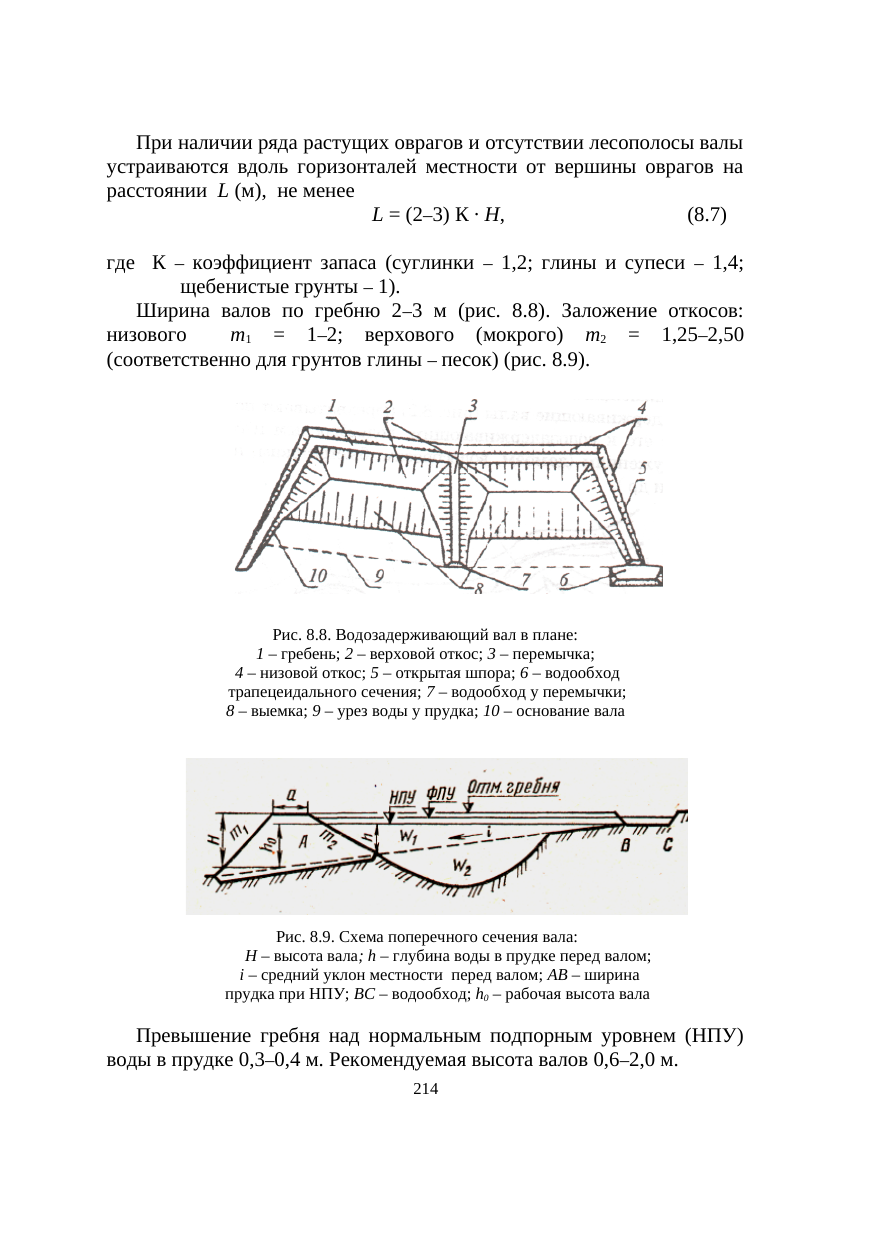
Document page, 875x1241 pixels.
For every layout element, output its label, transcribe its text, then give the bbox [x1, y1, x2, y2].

text L = (2–3) К ∙ Н, (8.7) [106, 202, 744, 226]
text прудка при НПУ; BC – водообход; h0 – рабочая высота вала [106, 984, 744, 1003]
text Ширина валов по гребню 2–3 м (рис. 8.8). Заложение откосов: низового m1 = 1–2; верхового (мокрого) m2 = 1,25–2,50 (соответственно для грунтов глины – песок) (рис. 8.9). [106, 298, 744, 371]
picture [185, 758, 688, 915]
text Рис. 8.8. Водозадерживающий вал в плане: 1 – гребень; 2 – верховой откос; 3 – перемычка; [106, 624, 744, 663]
text 4 – низовой откос; 5 – открытая шпора; 6 – водообход [106, 663, 744, 682]
text 8 – выемка; 9 – урез воды у прудка; 10 – основание вала [106, 701, 744, 720]
picture [234, 399, 663, 594]
text При наличии ряда растущих оврагов и отсутствии лесополосы валы устраиваются вдоль горизонталей местности от вершины оврагов на расстоянии L (м), не менее [106, 130, 744, 202]
text Превышение гребня над нормальным подпорным уровнем (НПУ) воды в прудке 0,3–0,4 м. Рекомендуемая высота валов 0,6–2,0 м. [106, 1022, 744, 1071]
text где К – коэффициент запаса (суглинки – 1,2; глины и супеси – 1,4; щебенистые грунты – 1). [106, 250, 744, 298]
text i – средний уклон местности перед валом; AB – ширина [106, 965, 744, 984]
text трапецеидального сечения; 7 – водообход у перемычки; [106, 682, 744, 701]
